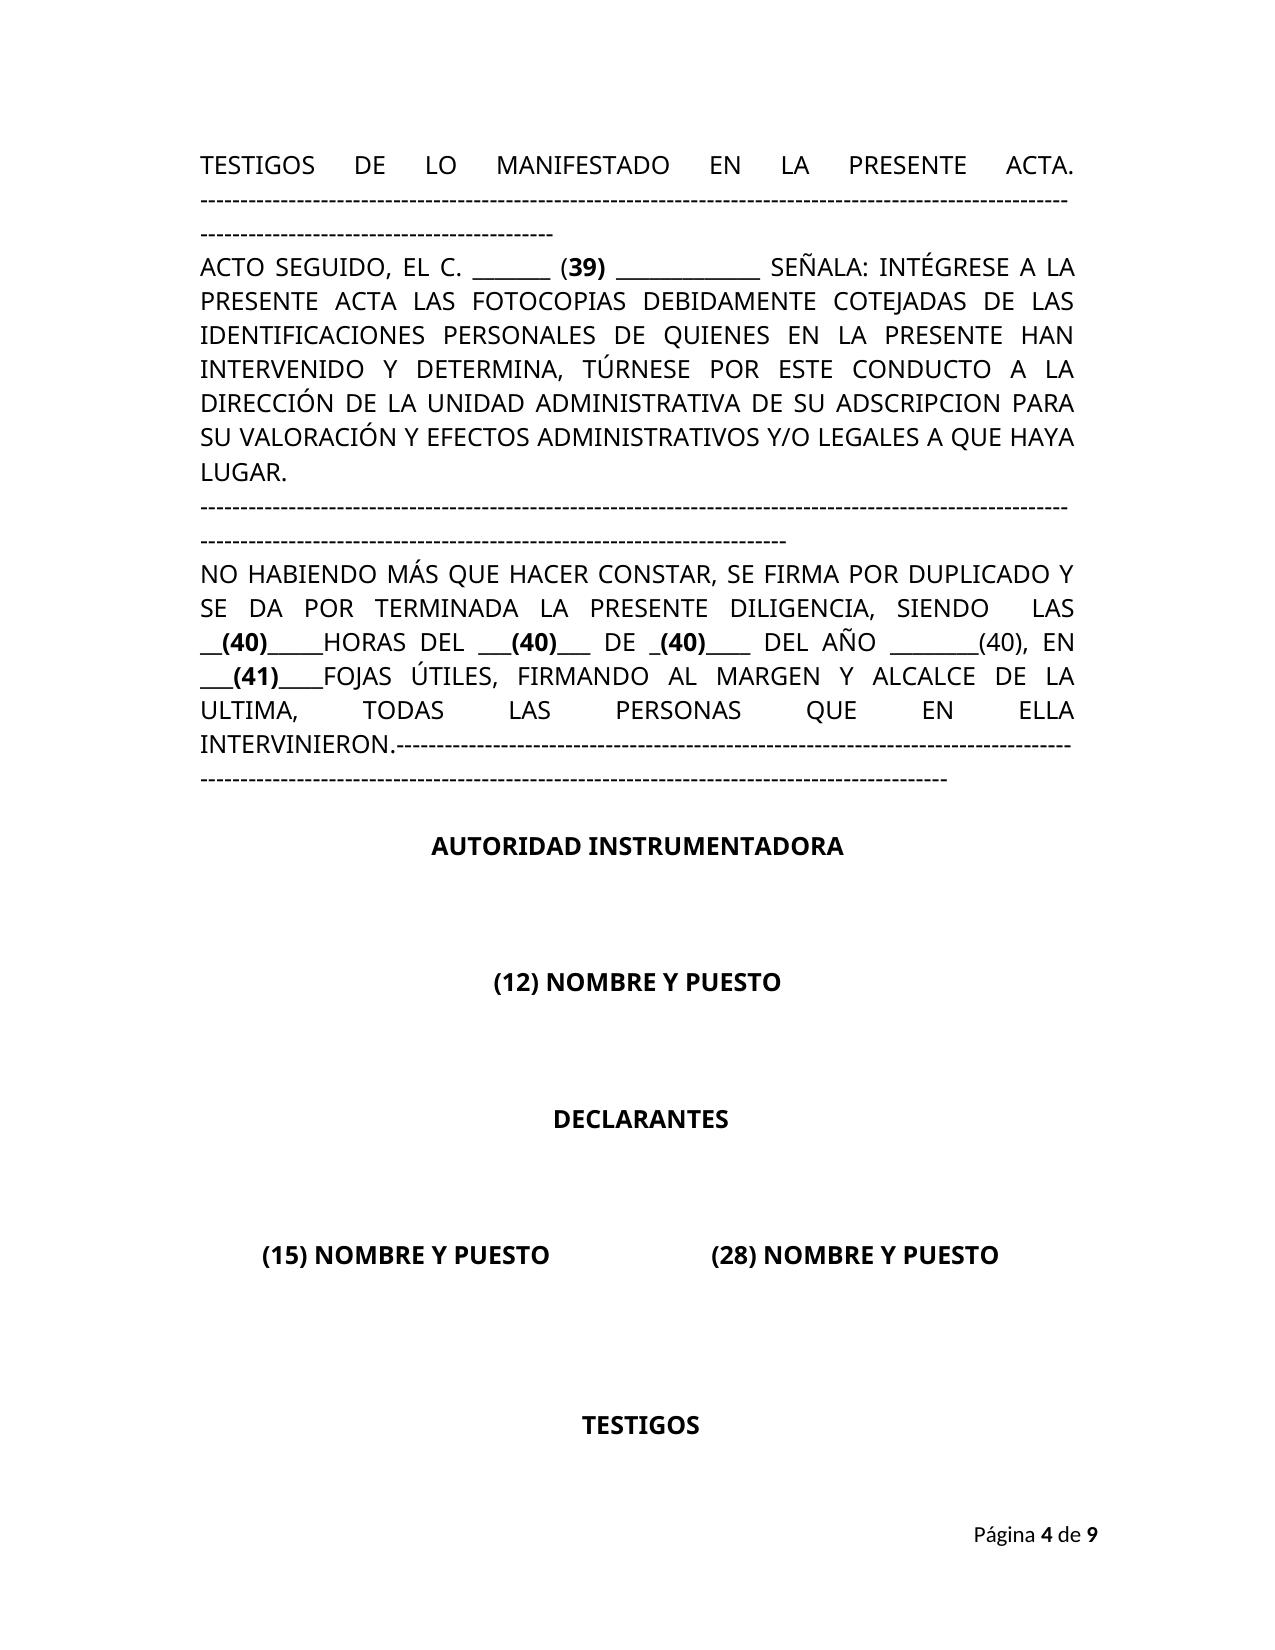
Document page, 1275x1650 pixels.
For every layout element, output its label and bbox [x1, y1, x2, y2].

table_header [177, 148, 1098, 1476]
